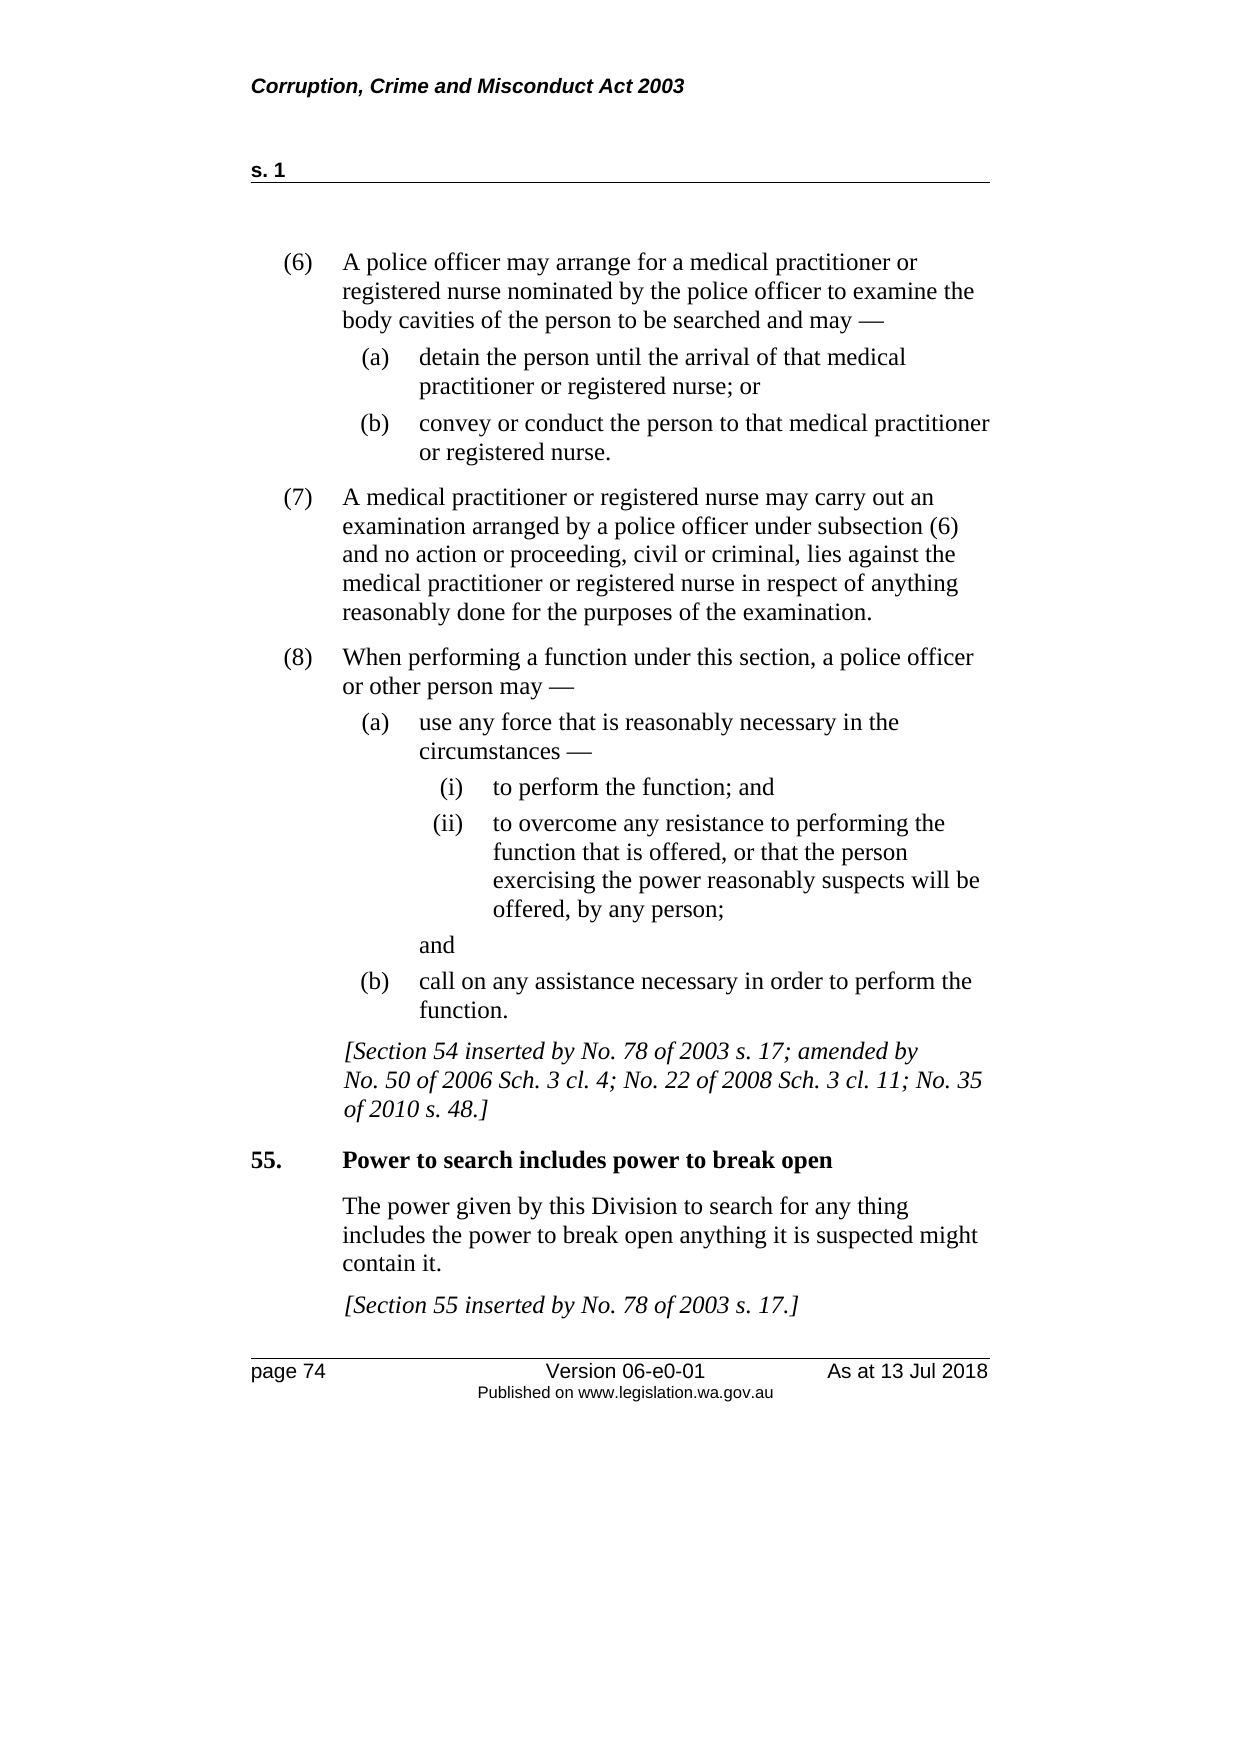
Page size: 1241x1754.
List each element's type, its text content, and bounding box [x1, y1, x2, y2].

text (i) to perform the function; and [251, 772, 990, 801]
text (a) detain the person until the arrival of that medical practitioner or registered nurse; or [251, 342, 990, 399]
text (ii) to overcome any resistance to performing the function that is offered, or that the person exercising the power reasonably suspects will be offered, by any person; [251, 808, 990, 923]
text and [251, 930, 990, 959]
text [Section 54 inserted by No. 78 of 2003 s. 17; amended by No. 50 of 2006 Sch. 3 cl. 4; No. 22 of 2008 Sch. 3 cl. 11; No. 35 of 2010 s. 48.] [251, 1036, 990, 1123]
text The power given by this Division to search for any thing includes the power to break open anything it is suspected might contain it. [251, 1191, 990, 1277]
text [Section 55 inserted by No. 78 of 2003 s. 17.] [251, 1290, 990, 1318]
text (b) convey or conduct the person to that medical practitioner or registered nurse. [251, 408, 990, 465]
text (8) When performing a function under this section, a police officer or other person may — [251, 642, 990, 700]
text (7) A medical practitioner or registered nurse may carry out an examination arranged by a police officer under subsection (6) and no action or proceeding, civil or criminal, lies against the medical practitioner or registered nurse in respect of anything reasonably done for the purposes of the examination. [251, 482, 990, 626]
text (b) call on any assistance necessary in order to perform the function. [251, 966, 990, 1024]
text (a) use any force that is reasonably necessary in the circumstances — [251, 707, 990, 765]
text (6) A police officer may arrange for a medical practitioner or registered nurse nominated by the police officer to examine the body cavities of the person to be searched and may — [251, 247, 990, 334]
subtitle 55. Power to search includes power to break open [251, 1146, 990, 1174]
